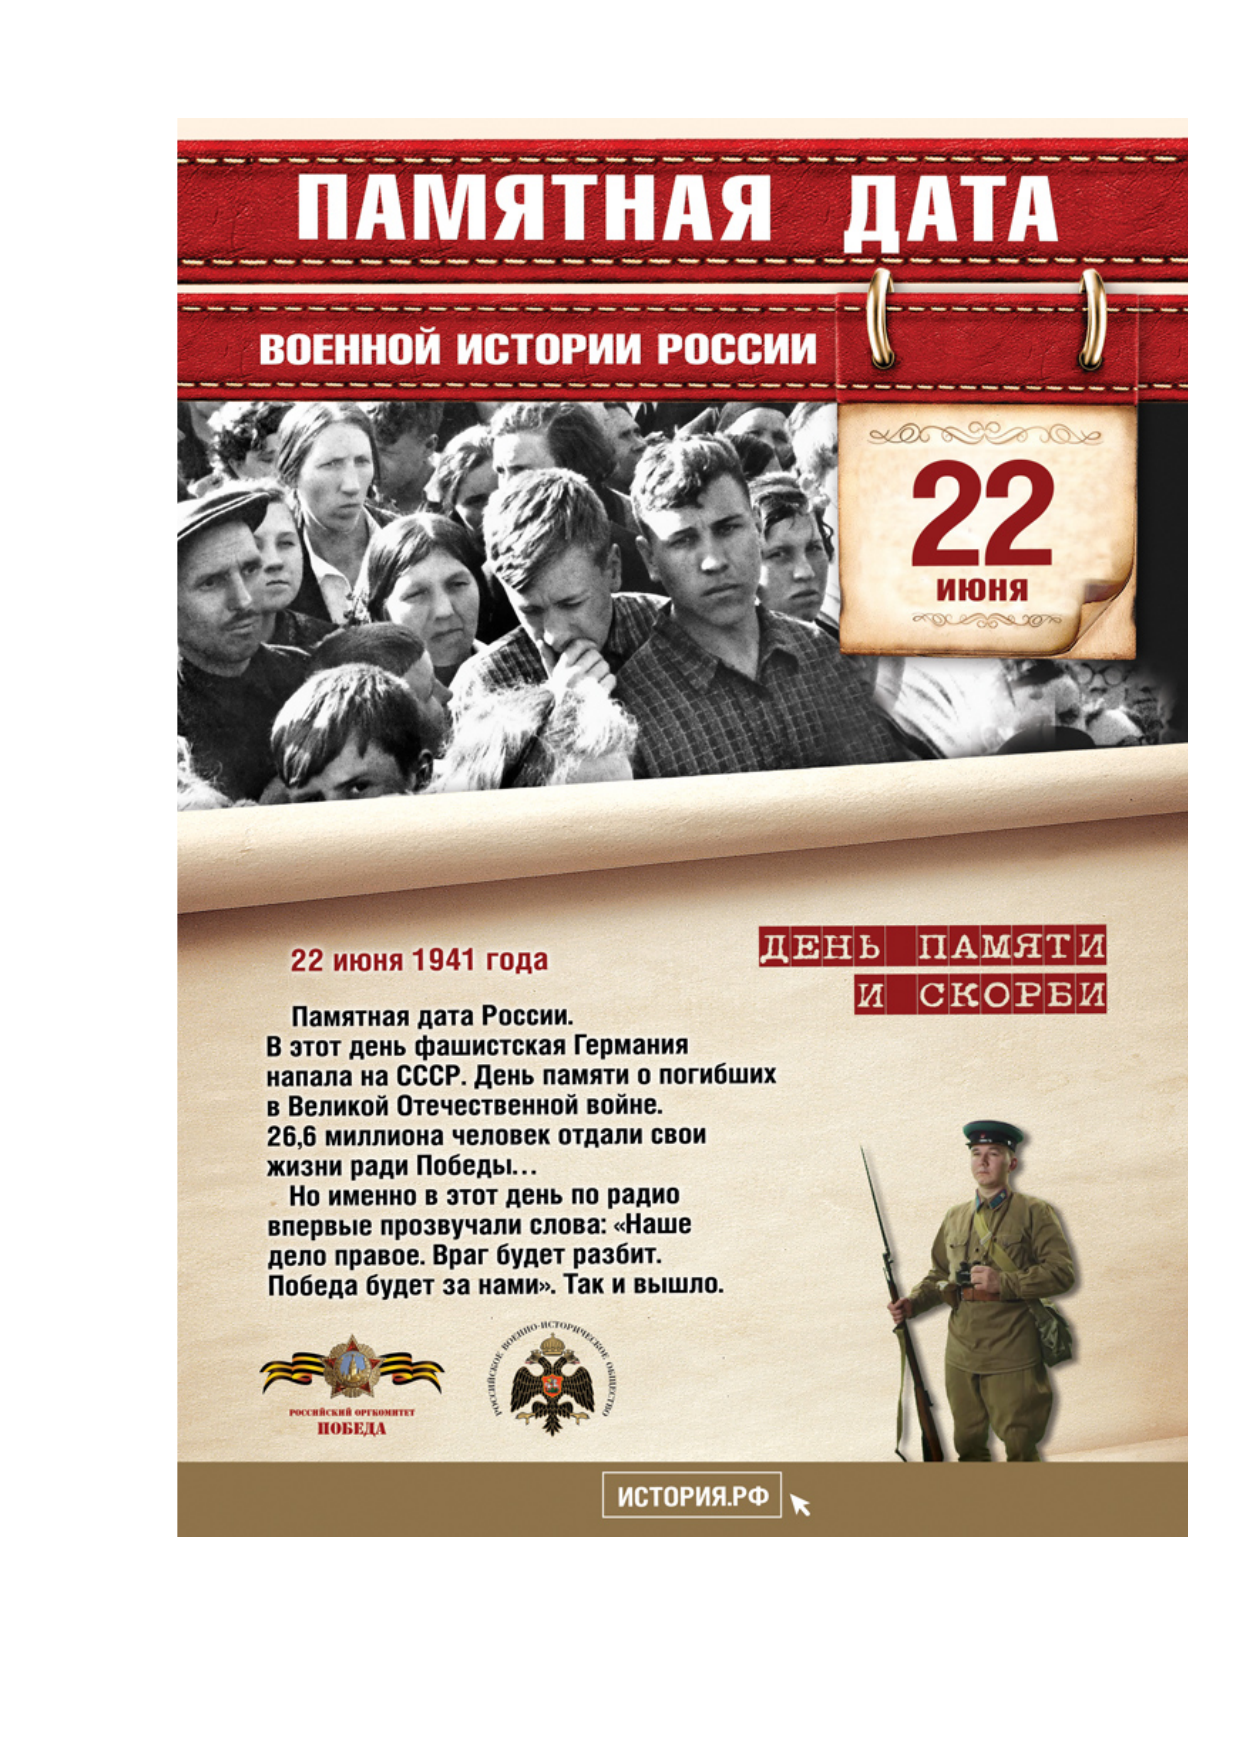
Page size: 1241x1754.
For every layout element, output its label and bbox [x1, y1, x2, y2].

picture [177, 118, 1188, 1537]
